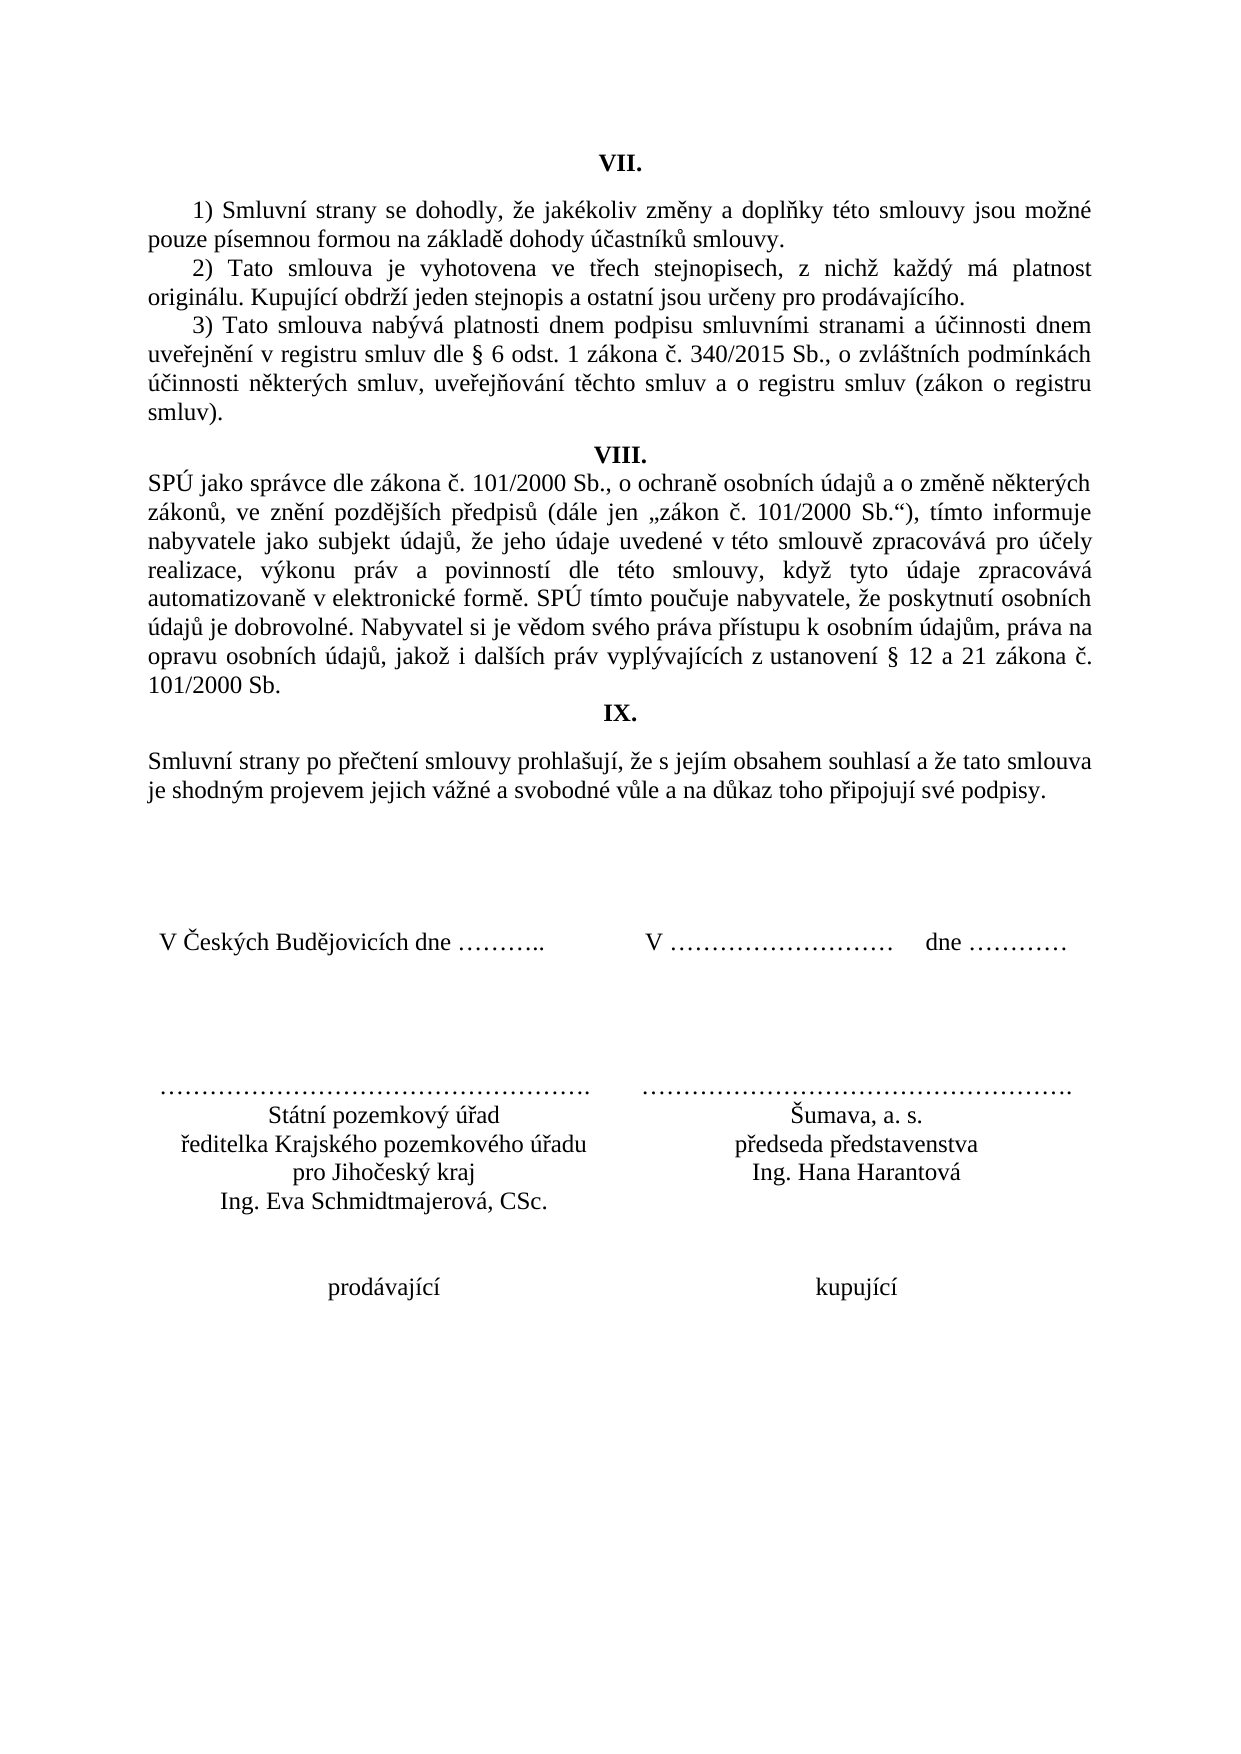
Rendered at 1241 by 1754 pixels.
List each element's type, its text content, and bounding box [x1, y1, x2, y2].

text 1) Smluvní strany se dohodly, že jakékoliv změny a doplňky této smlouvy jsou možné pouze písemnou formou na základě dohody účastníků smlouvy. [148, 195, 1093, 253]
text 2) Tato smlouva je vyhotovena ve třech stejnopisech, z nichž každý má platnost originálu. Kupující obdrží jeden stejnopis a ostatní jsou určeny pro prodávajícího. [148, 253, 1093, 310]
table_cell ……………………………………………. Státní pozemkový úřad ředitelka Krajského pozemkového úřadu pro Jihočeský kraj Ing. Eva Schmidtmajerová, CSc. prodávající [148, 956, 620, 1301]
text VIII. [148, 440, 1093, 468]
table_header V Českých Budějovicích dne ……….. [148, 915, 620, 956]
text IX. [148, 698, 1093, 727]
text VII. [148, 148, 1093, 176]
text Smluvní strany po přečtení smlouvy prohlašují, že s jejím obsahem souhlasí a že tato smlouva je shodným projevem jejich vážné a svobodné vůle a na důkaz toho připojují své podpisy. [148, 746, 1093, 804]
table_header V ……………………… dne ………… [620, 915, 1093, 956]
text SPÚ jako správce dle zákona č. 101/2000 Sb., o ochraně osobních údajů a o změně některých zákonů, ve znění pozdějších předpisů (dále jen „zákon č. 101/2000 Sb.“), tímto informuje nabyvatele jako subjekt údajů, že jeho údaje uvedené v této smlouvě zpracovává pro účely realizace, výkonu práv a povinností dle této smlouvy, když tyto údaje zpracovává automatizovaně v elektronické formě. SPÚ tímto poučuje nabyvatele, že poskytnutí osobních údajů je dobrovolné. Nabyvatel si je vědom svého práva přístupu k osobním údajům, práva na opravu osobních údajů, jakož i dalších práv vyplývajících z ustanovení § 12 a 21 zákona č. 101/2000 Sb. [148, 468, 1093, 698]
text 3) Tato smlouva nabývá platnosti dnem podpisu smluvními stranami a účinnosti dnem uveřejnění v registru smluv dle § 6 odst. 1 zákona č. 340/2015 Sb., o zvláštních podmínkách účinnosti některých smluv, uveřejňování těchto smluv a o registru smluv (zákon o registru smluv). [148, 310, 1093, 425]
table_cell ……………………………………………. Šumava, a. s. předseda představenstva Ing. Hana Harantová kupující [620, 956, 1093, 1301]
